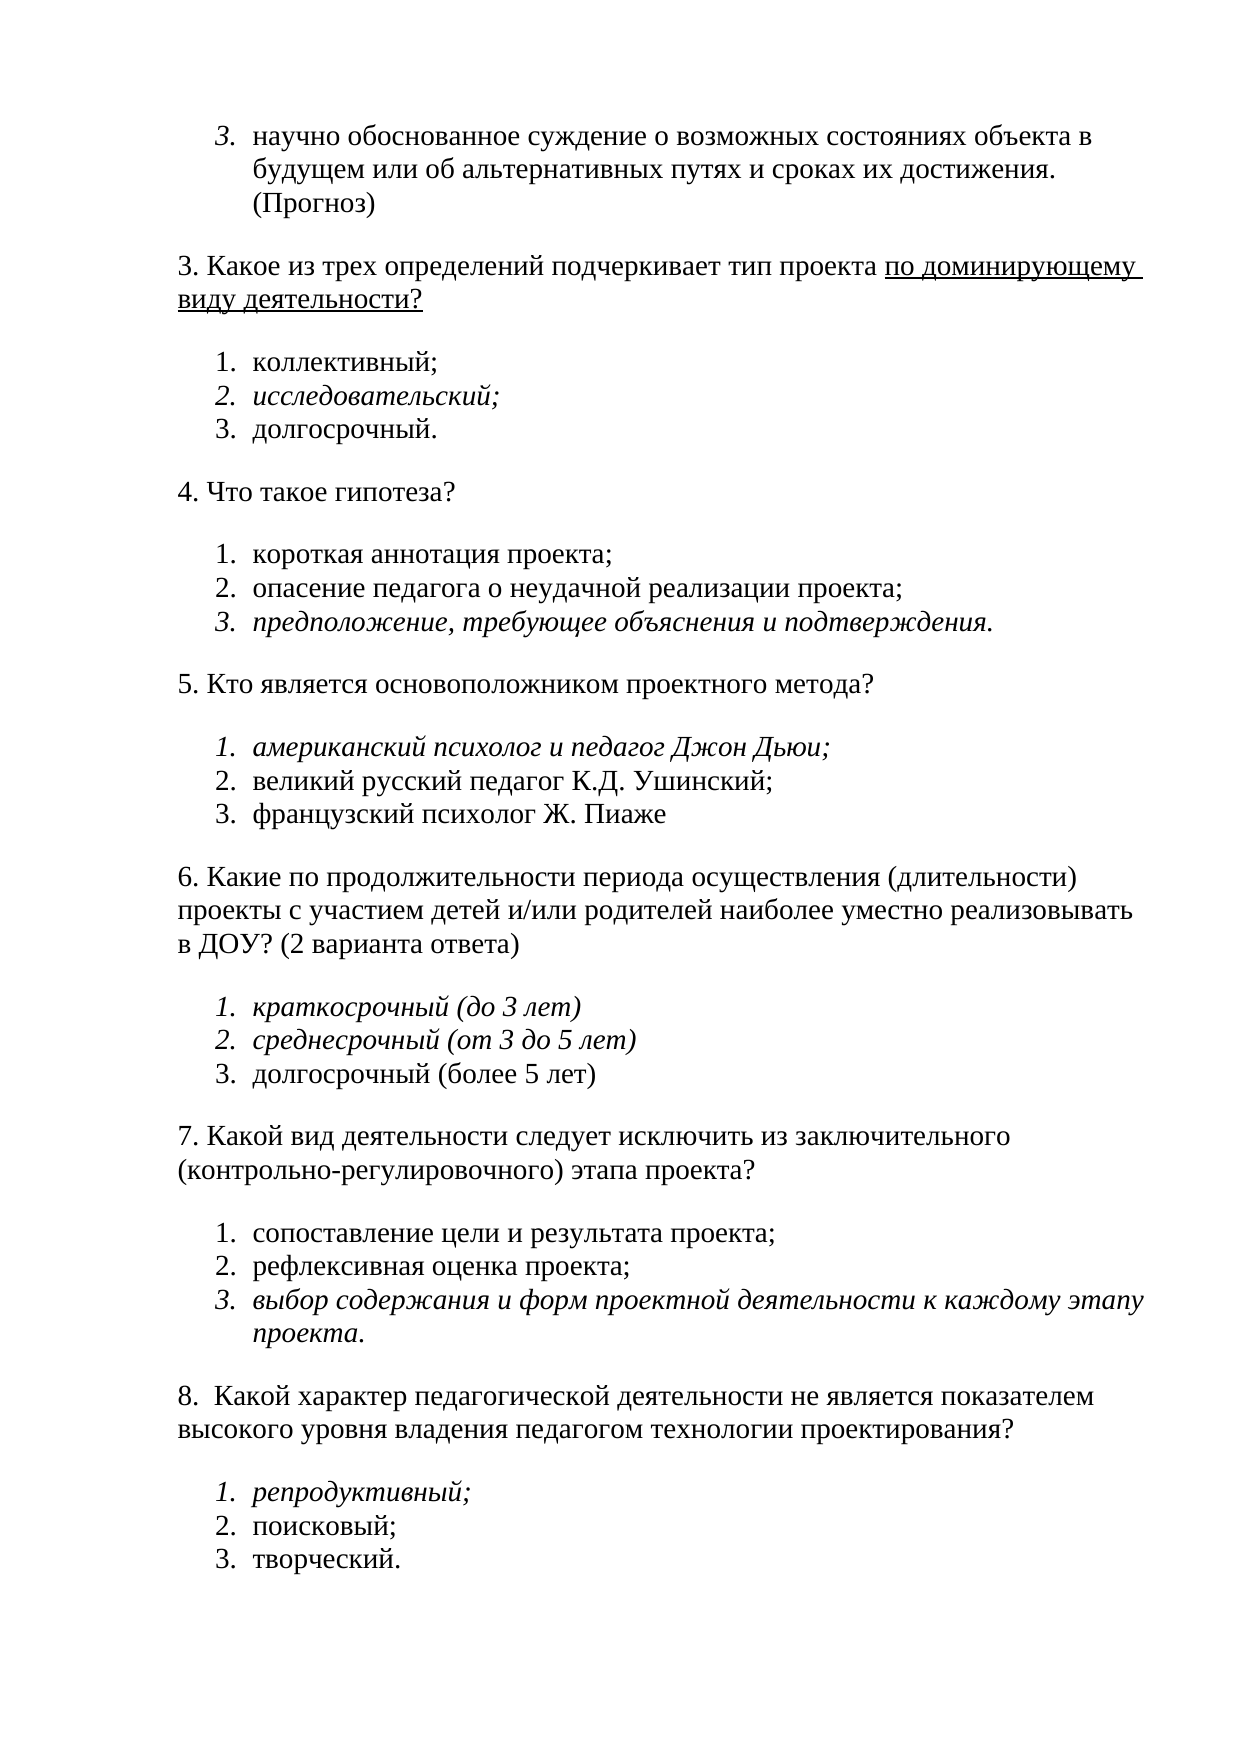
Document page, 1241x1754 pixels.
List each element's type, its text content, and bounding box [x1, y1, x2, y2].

list американский психолог и педагог Джон Дьюи; [215, 729, 1152, 763]
list предположение, требующее объяснения и подтверждения. [215, 604, 1152, 637]
list среднесрочный (от 3 до 5 лет) [215, 1022, 1152, 1056]
list долгосрочный (более 5 лет) [215, 1056, 1152, 1089]
list репродуктивный; [215, 1474, 1152, 1508]
text 5. Кто является основоположником проектного метода? [177, 666, 1152, 700]
list научно обоснованное суждение о возможных состояниях объекта в будущем или об альтернативных путях и сроках их достижения. (Прогноз) [215, 118, 1152, 219]
list великий русский педагог К.Д. Ушинский; [215, 763, 1152, 796]
text 3. Какое из трех определений подчеркивает тип проекта по доминирующему виду деятельности? [177, 248, 1152, 315]
list рефлексивная оценка проекта; [215, 1248, 1152, 1282]
list поисковый; [215, 1508, 1152, 1541]
list опасение педагога о неудачной реализации проекта; [215, 570, 1152, 604]
list французский психолог Ж. Пиаже [215, 796, 1152, 830]
text 7. Какой вид деятельности следует исключить из заключительного (контрольно-регулировочного) этапа проекта? [177, 1118, 1152, 1186]
list короткая аннотация проекта; [215, 537, 1152, 570]
list долгосрочный. [215, 411, 1152, 445]
list творческий. [215, 1541, 1152, 1575]
list коллективный; [215, 344, 1152, 378]
list исследовательский; [215, 378, 1152, 411]
text 8. Какой характер педагогической деятельности не является показателем высокого уровня владения педагогом технологии проектирования? [177, 1378, 1152, 1445]
text 6. Какие по продолжительности периода осуществления (длительности) проекты с участием детей и/или родителей наиболее уместно реализовывать в ДОУ? (2 варианта ответа) [177, 859, 1152, 959]
list краткосрочный (до 3 лет) [215, 989, 1152, 1022]
list выбор содержания и форм проектной деятельности к каждому этапу проекта. [215, 1282, 1152, 1349]
text 4. Что такое гипотеза? [177, 474, 1152, 507]
list сопоставление цели и результата проекта; [215, 1215, 1152, 1248]
